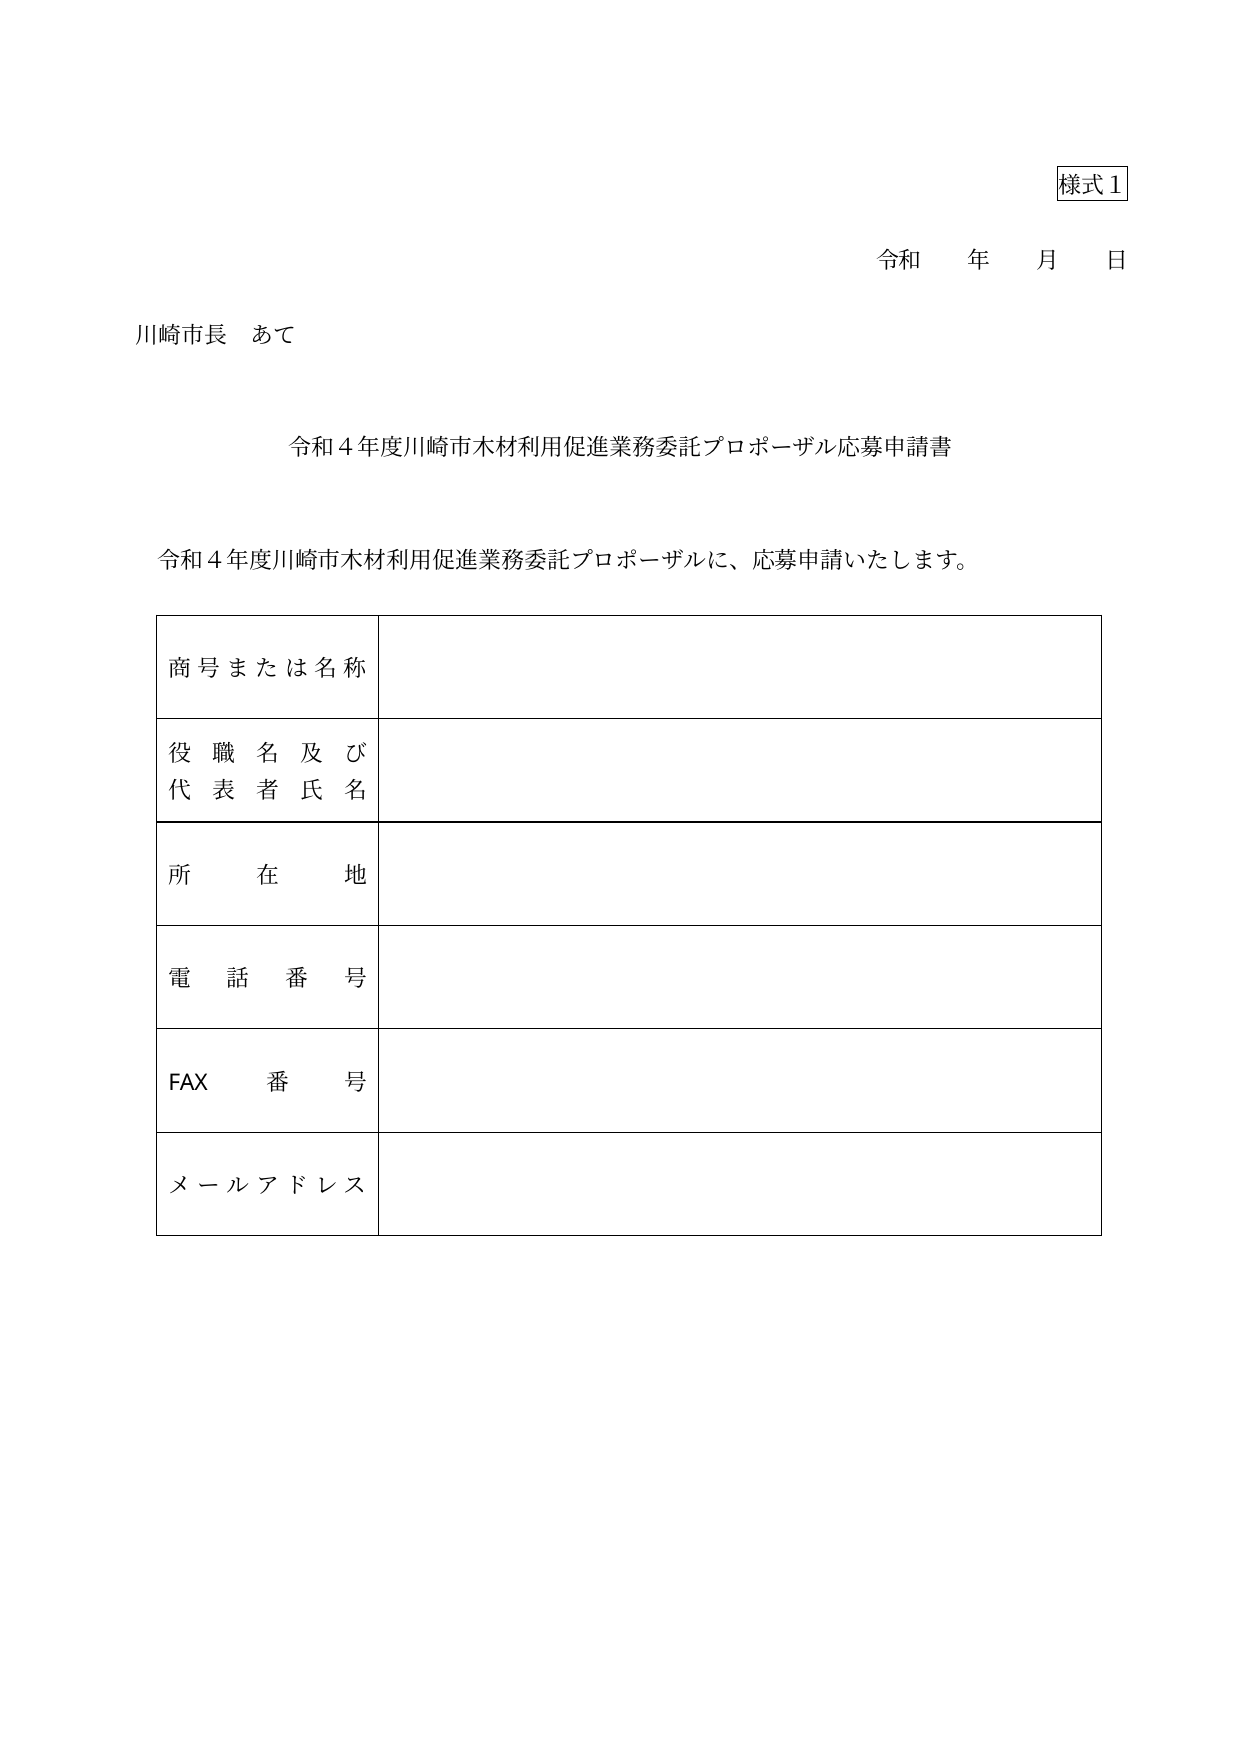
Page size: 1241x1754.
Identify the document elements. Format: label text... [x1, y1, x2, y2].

table_header 商号または名称 [157, 616, 378, 718]
table_header [379, 616, 1101, 718]
text 令和４年度川崎市木材利用促進業務委託プロポーザルに、応募申請いたします。 [134, 539, 1128, 577]
table_cell FAX番号 [157, 1029, 378, 1132]
text 川崎市長 あて [112, 314, 1128, 352]
table_cell [969, 719, 1101, 821]
table_cell 役職名及び 代表者氏名 [157, 719, 378, 821]
text 令和 年 月 日 [112, 239, 1128, 277]
table_cell 電話番号 [157, 926, 378, 1028]
table_cell [379, 926, 1101, 1028]
table_cell [379, 1029, 1101, 1132]
table_cell メールアドレス [157, 1133, 378, 1235]
text 令和４年度川崎市木材利用促進業務委託プロポーザル応募申請書 [112, 427, 1128, 464]
table_cell [379, 1133, 1101, 1235]
text 様式１ [112, 164, 1128, 202]
table_cell [379, 719, 969, 821]
table_cell 所在地 [157, 823, 378, 925]
table_cell [379, 823, 1101, 925]
